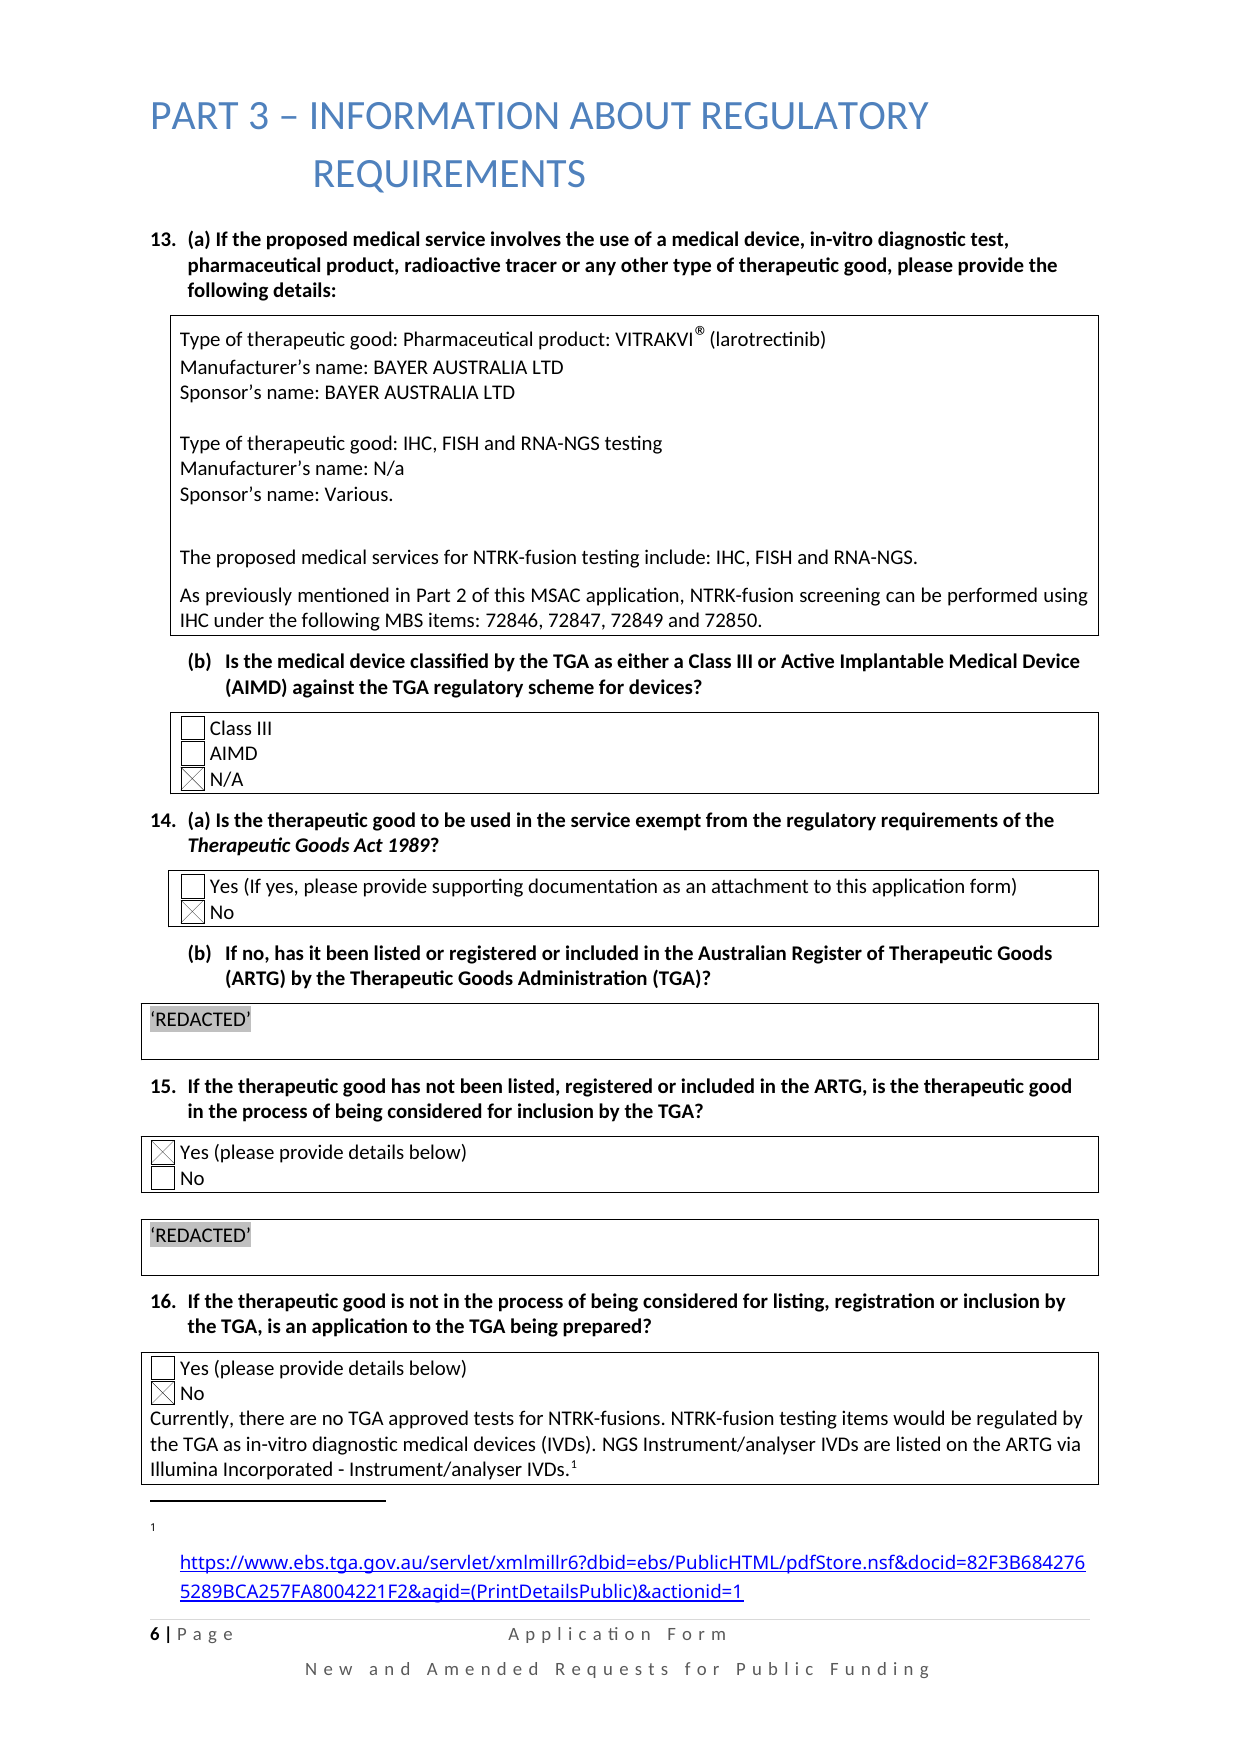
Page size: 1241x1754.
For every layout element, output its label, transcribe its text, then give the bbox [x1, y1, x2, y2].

subtitle (a) If the proposed medical service involves the use of a medical device, in-vitro diagnostic test, pharmaceutical product, radioactive tracer or any other type of therapeutic good, please provide the following details: [150, 226, 1090, 303]
text Class III [171, 713, 1098, 737]
text Sponsor’s name: Various. [171, 478, 1098, 506]
text Manufacturer’s name: N/a [171, 452, 1098, 478]
subtitle If the therapeutic good is not in the process of being considered for listing, registration or inclusion by the TGA, is an application to the TGA being prepared? [150, 1288, 1090, 1339]
text Sponsor’s name: BAYER AUSTRALIA LTD [171, 376, 1098, 405]
text Manufacturer’s name: BAYER AUSTRALIA LTD [171, 351, 1098, 376]
text No [142, 1162, 1098, 1192]
text ‘REDACTED’ [142, 1004, 1098, 1032]
subtitle If no, has it been listed or registered or included in the Australian Register of Therapeutic Goods (ARTG) by the Therapeutic Goods Administration (TGA)? [187, 940, 1090, 991]
subtitle If the therapeutic good has not been listed, registered or included in the ARTG, is the therapeutic good in the process of being considered for inclusion by the TGA? [150, 1073, 1090, 1124]
text The proposed medical services for NTRK-fusion testing include: IHC, FISH and RNA-NGS. [171, 541, 1098, 570]
text As previously mentioned in Part 2 of this MSAC application, NTRK-fusion screening can be performed using IHC under the following MBS items: 72846, 72847, 72849 and 72850. [171, 579, 1098, 635]
text ‘REDACTED’ [142, 1220, 1098, 1247]
text Currently, there are no TGA approved tests for NTRK-fusions. NTRK-fusion testing items would be regulated by the TGA as in-vitro diagnostic medical devices (IVDs). NGS Instrument/analyser IVDs are listed on the ARTG via Illumina Incorporated - Instrument/analyser IVDs. [142, 1402, 1098, 1484]
text No [150, 1380, 1090, 1402]
text Yes (If yes, please provide supporting documentation as an attachment to this application form) [169, 871, 1098, 896]
text Type of therapeutic good: IHC, FISH and RNA-NGS testing [171, 427, 1098, 452]
subtitle Is the medical device classified by the TGA as either a Class III or Active Implantable Medical Device (AIMD) against the TGA regulatory scheme for devices? [187, 649, 1090, 699]
text N/A [171, 763, 1098, 793]
subtitle PART 3 – INFORMATION ABOUT REGULATORY REQUIREMENTS [150, 89, 1090, 198]
text Type of therapeutic good: Pharmaceutical product: VITRAKVI®(larotrectinib) [171, 316, 1098, 351]
text Yes (please provide details below) [142, 1137, 1098, 1162]
text AIMD [171, 737, 1098, 763]
subtitle (a) Is the therapeutic good to be used in the service exempt from the regulatory requirements of the Therapeutic Goods Act 1989? [150, 807, 1090, 858]
text Yes (please provide details below) [142, 1353, 1098, 1380]
text No [169, 896, 1098, 926]
